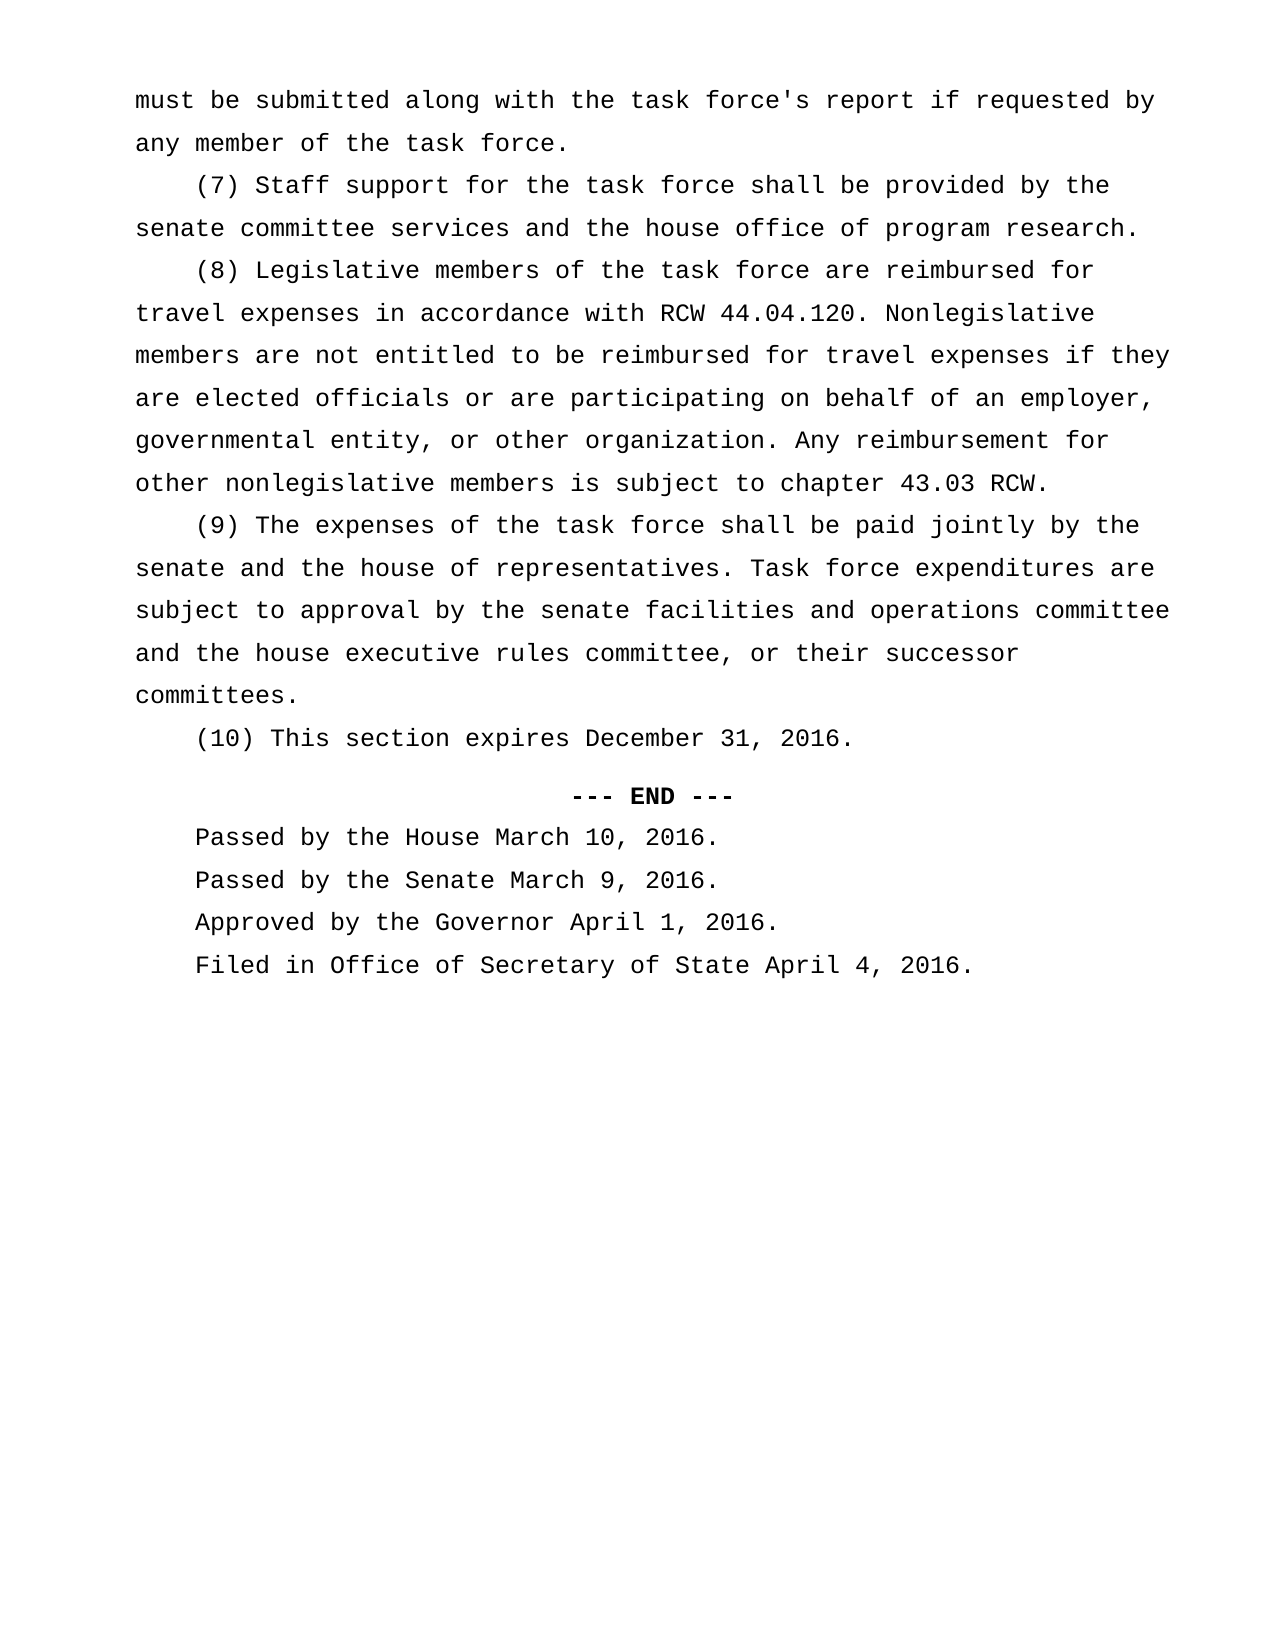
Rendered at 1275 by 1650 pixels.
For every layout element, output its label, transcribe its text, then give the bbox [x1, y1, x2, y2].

text Passed by the Senate March 9, 2016. [135, 854, 1170, 897]
text Approved by the Governor April 1, 2016. [135, 897, 1170, 939]
text (9) The expenses of the task force shall be paid jointly by the senate and the house of representatives. Task force expenditures are subject to approval by the senate facilities and operations committee and the house executive rules committee, or their successor committees. [135, 500, 1170, 712]
text --- END --- [135, 783, 1170, 812]
text Filed in Office of Secretary of State April 4, 2016. [135, 939, 1170, 982]
text Passed by the House March 10, 2016. [135, 812, 1170, 854]
text (7) Staff support for the task force shall be provided by the senate committee services and the house office of program research. [135, 160, 1170, 245]
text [135, 75, 1170, 160]
text (8) Legislative members of the task force are reimbursed for travel expenses in accordance with RCW 44.04.120. Nonlegislative members are not entitled to be reimbursed for travel expenses if they are elected officials or are participating on behalf of an employer, governmental entity, or other organization. Any reimbursement for other nonlegislative members is subject to chapter 43.03 RCW. [135, 245, 1170, 500]
text (10) This section expires December 31, 2016. [135, 712, 1170, 755]
